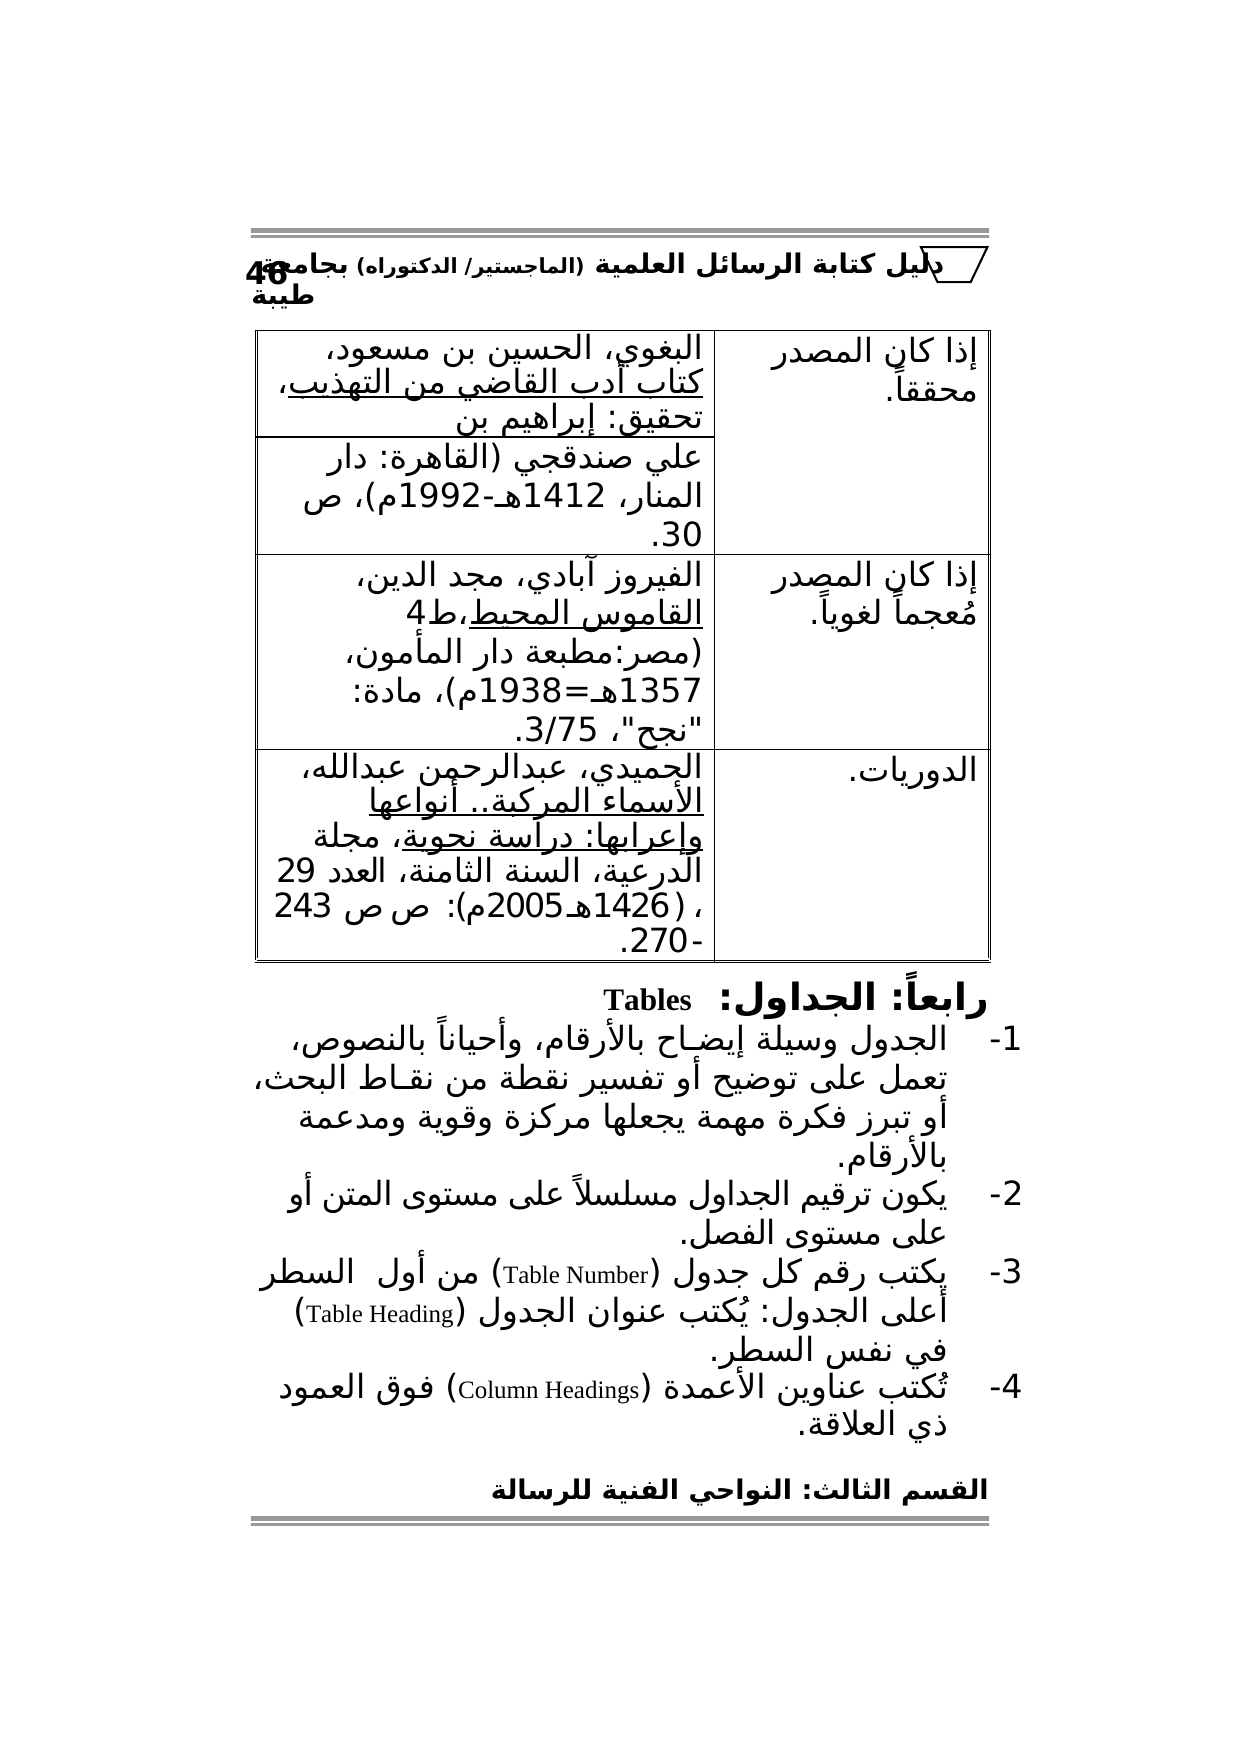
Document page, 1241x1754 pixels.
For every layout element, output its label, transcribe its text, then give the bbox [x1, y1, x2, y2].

table_cell إذا كان المصدر محققاً. [715, 331, 988, 554]
list يكون ترقيم الجداول مسلسلاً على مستوى المتن أو على مستوى الفصل. [251, 1175, 989, 1253]
text رابعاً: الجداول: Tables [251, 976, 989, 1019]
table_cell علي صندقجي (القاهرة: دار المنار، 1412هـ-1992م)، ص 30. [258, 438, 714, 554]
table_cell الفيروز آبادي، مجد الدين، القاموس المحيط،ط4 (مصر:مطبعة دار المأمون، 1357هـ=1938م)، مادة: "نجح"، 3/75. [258, 555, 714, 749]
list الجدول وسيلة إيضـاح بالأرقام، وأحياناً بالنصوص، تعمل على توضيح أو تفسير نقطة من نقـاط البحث، أو تبرز فكرة مهمة يجعلها مركزة وقوية ومدعمة بالأرقام. [251, 1019, 989, 1175]
list تُكتب عناوين الأعمدة (Column Headings) فوق العمود ذي العلاقة. [251, 1369, 989, 1443]
table_cell الحميدي، عبدالرحمن عبدالله، الأسماء المركبة.. أنواعها وإعرابها: دراسة نحوية، مجلة الدرعية، السنة الثامنة، العدد 29، (1426هـ2005م): ص ص 243-270. [256, 750, 714, 960]
list يكتب رقم كل جدول (Table Number) من أول السطر أعلى الجدول: يُكتب عنوان الجدول (Table Heading) في نفس السطر. [251, 1253, 989, 1369]
table_cell البغوي، الحسين بن مسعود، كتاب أدب القاضي من التهذيب، تحقيق: إبراهيم بن [258, 331, 714, 436]
table_cell إذا كان المصدر مُعجماً لغوياً. [715, 555, 988, 749]
table_cell الدوريات. [715, 750, 989, 960]
